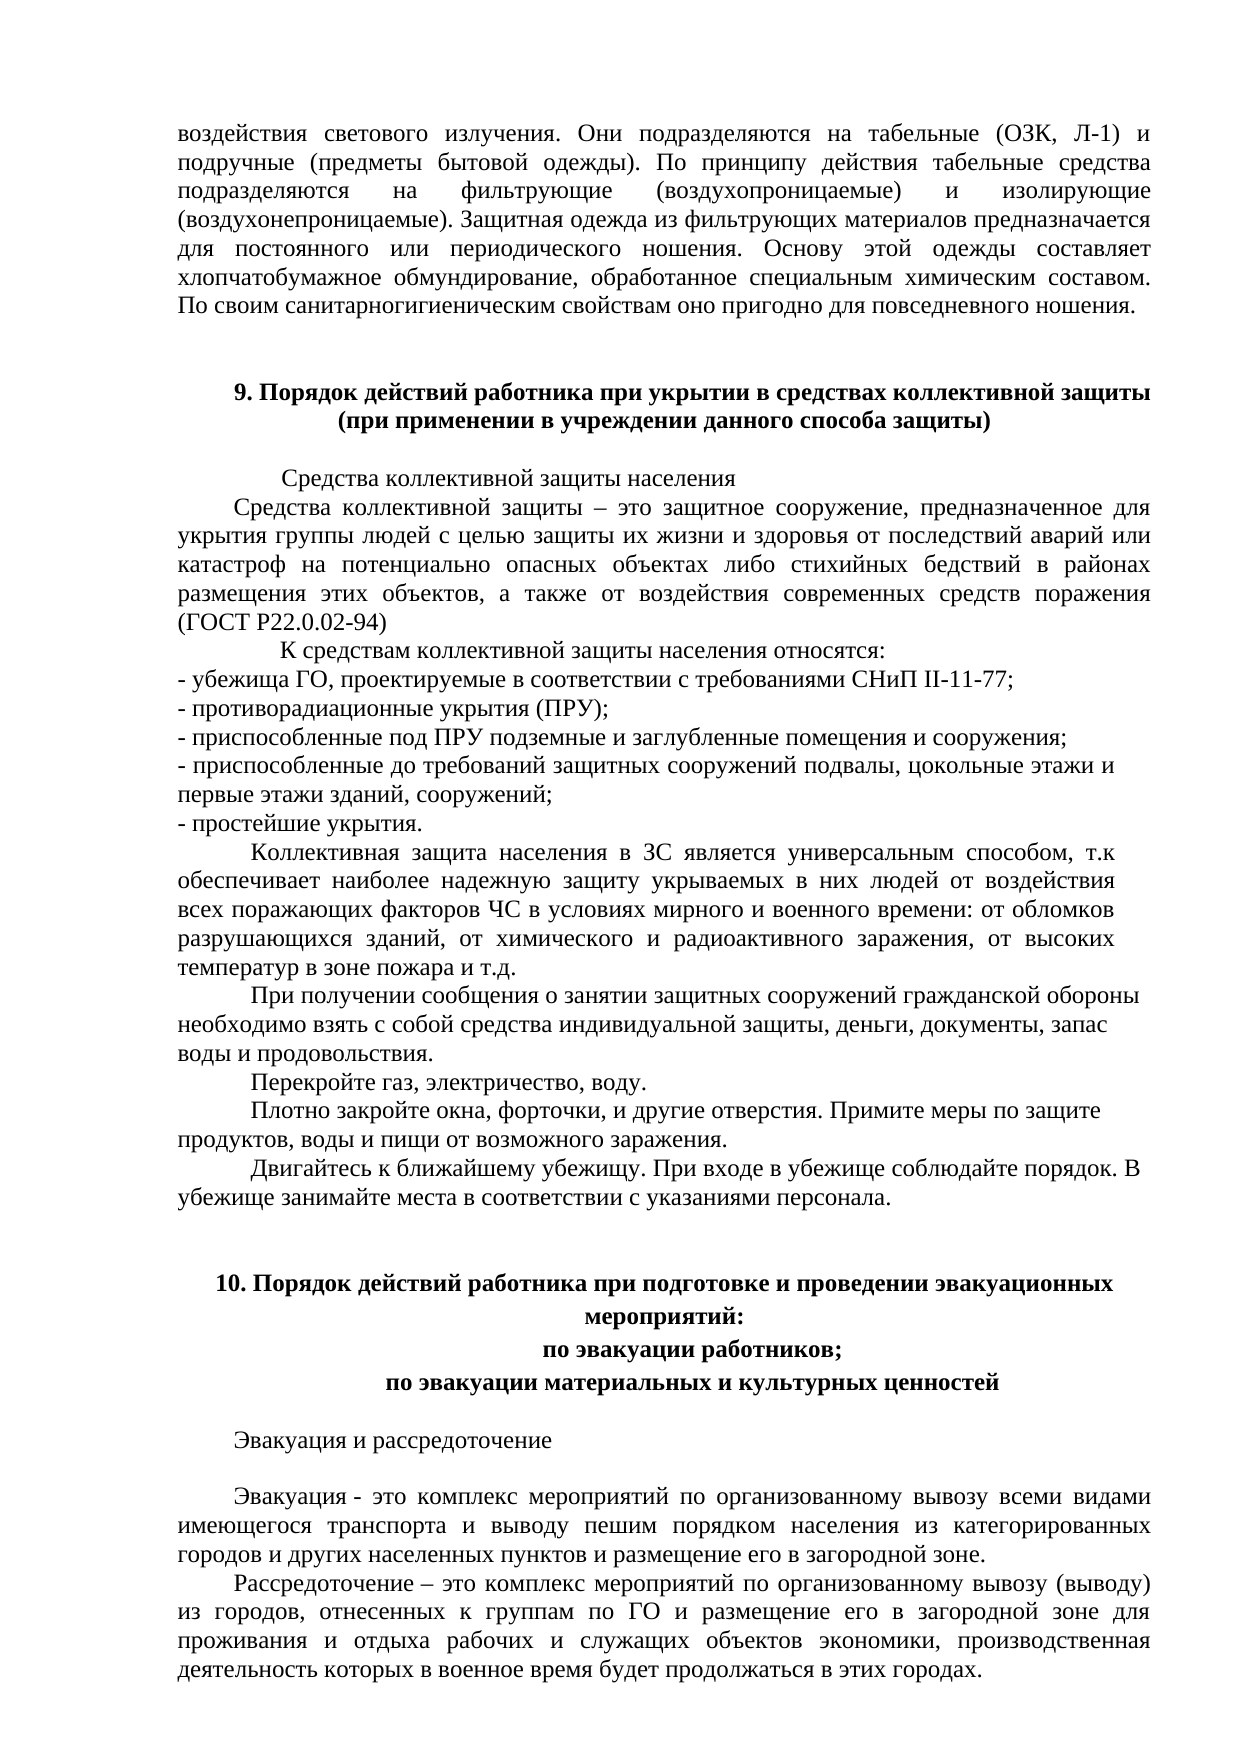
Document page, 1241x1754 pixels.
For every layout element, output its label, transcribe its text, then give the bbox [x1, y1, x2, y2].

text - противорадиационные укрытия (ПРУ); [177, 693, 1152, 722]
text Рассредоточение – это комплекс мероприятий по организованному вывозу (выводу) из городов, отнесенных к группам по ГО и размещение его в загородной зоне для проживания и отдыха рабочих и служащих объектов экономики, производственная деятельность которых в военное время будет продолжаться в этих городах. [177, 1568, 1152, 1683]
text по эвакуации материальных и культурных ценностей [177, 1367, 1152, 1396]
text - простейшие укрытия. [177, 808, 1152, 837]
text При получении сообщения о занятии защитных сооружений гражданской обороны необходимо взять с собой средства индивидуальной защиты, деньги, документы, запас воды и продовольствия. [177, 981, 1152, 1067]
text Коллективная защита населения в ЗС является универсальным способом, т.к обеспечивает наиболее надежную защиту укрываемых в них людей от воздействия всех поражающих факторов ЧС в условиях мирного и военного времени: от обломков разрушающихся зданий, от химического и радиоактивного заражения, от высоких температур в зоне пожара и т.д. [177, 837, 1116, 981]
text - убежища ГО, проектируемые в соответствии с требованиями СНиП II-11-77; [177, 664, 1152, 693]
text Средства коллективной защиты населения [281, 463, 1152, 492]
text К средствам коллективной защиты населения относятся: [279, 636, 1152, 664]
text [177, 118, 1152, 319]
text Перекройте газ, электричество, воду. [177, 1067, 1152, 1096]
text по эвакуации работников; [177, 1334, 1152, 1363]
text Плотно закройте окна, форточки, и другие отверстия. Примите меры по защите продуктов, воды и пищи от возможного заражения. [177, 1096, 1152, 1153]
text Эвакуация - это комплекс мероприятий по организованному вывозу всеми видами имеющегося транспорта и выводу пешим порядком населения из категорированных городов и других населенных пунктов и размещение его в загородной зоне. [177, 1481, 1152, 1568]
text - приспособленные до требований защитных сооружений подвалы, цокольные этажи и первые этажи зданий, сооружений; [177, 751, 1116, 808]
text 9. Порядок действий работника при укрытии в средствах коллективной защиты (при применении в учреждении данного способа защиты) [177, 377, 1152, 434]
text Средства коллективной защиты – это защитное сооружение, предназначенное для укрытия группы людей с целью защиты их жизни и здоровья от последствий аварий или катастроф на потенциально опасных объектах либо стихийных бедствий в районах размещения этих объектов, а также от воздействия современных средств поражения (ГОСТ Р22.0.02-94) [177, 492, 1152, 636]
text 10. Порядок действий работника при подготовке и проведении эвакуационных мероприятий: [177, 1268, 1152, 1330]
text Двигайтесь к ближайшему убежищу. При входе в убежище соблюдайте порядок. В убежище занимайте места в соответствии с указаниями персонала. [177, 1153, 1152, 1211]
text Эвакуация и рассредоточение [177, 1425, 1152, 1453]
text - приспособленные под ПРУ подземные и заглубленные помещения и сооружения; [177, 722, 1152, 751]
